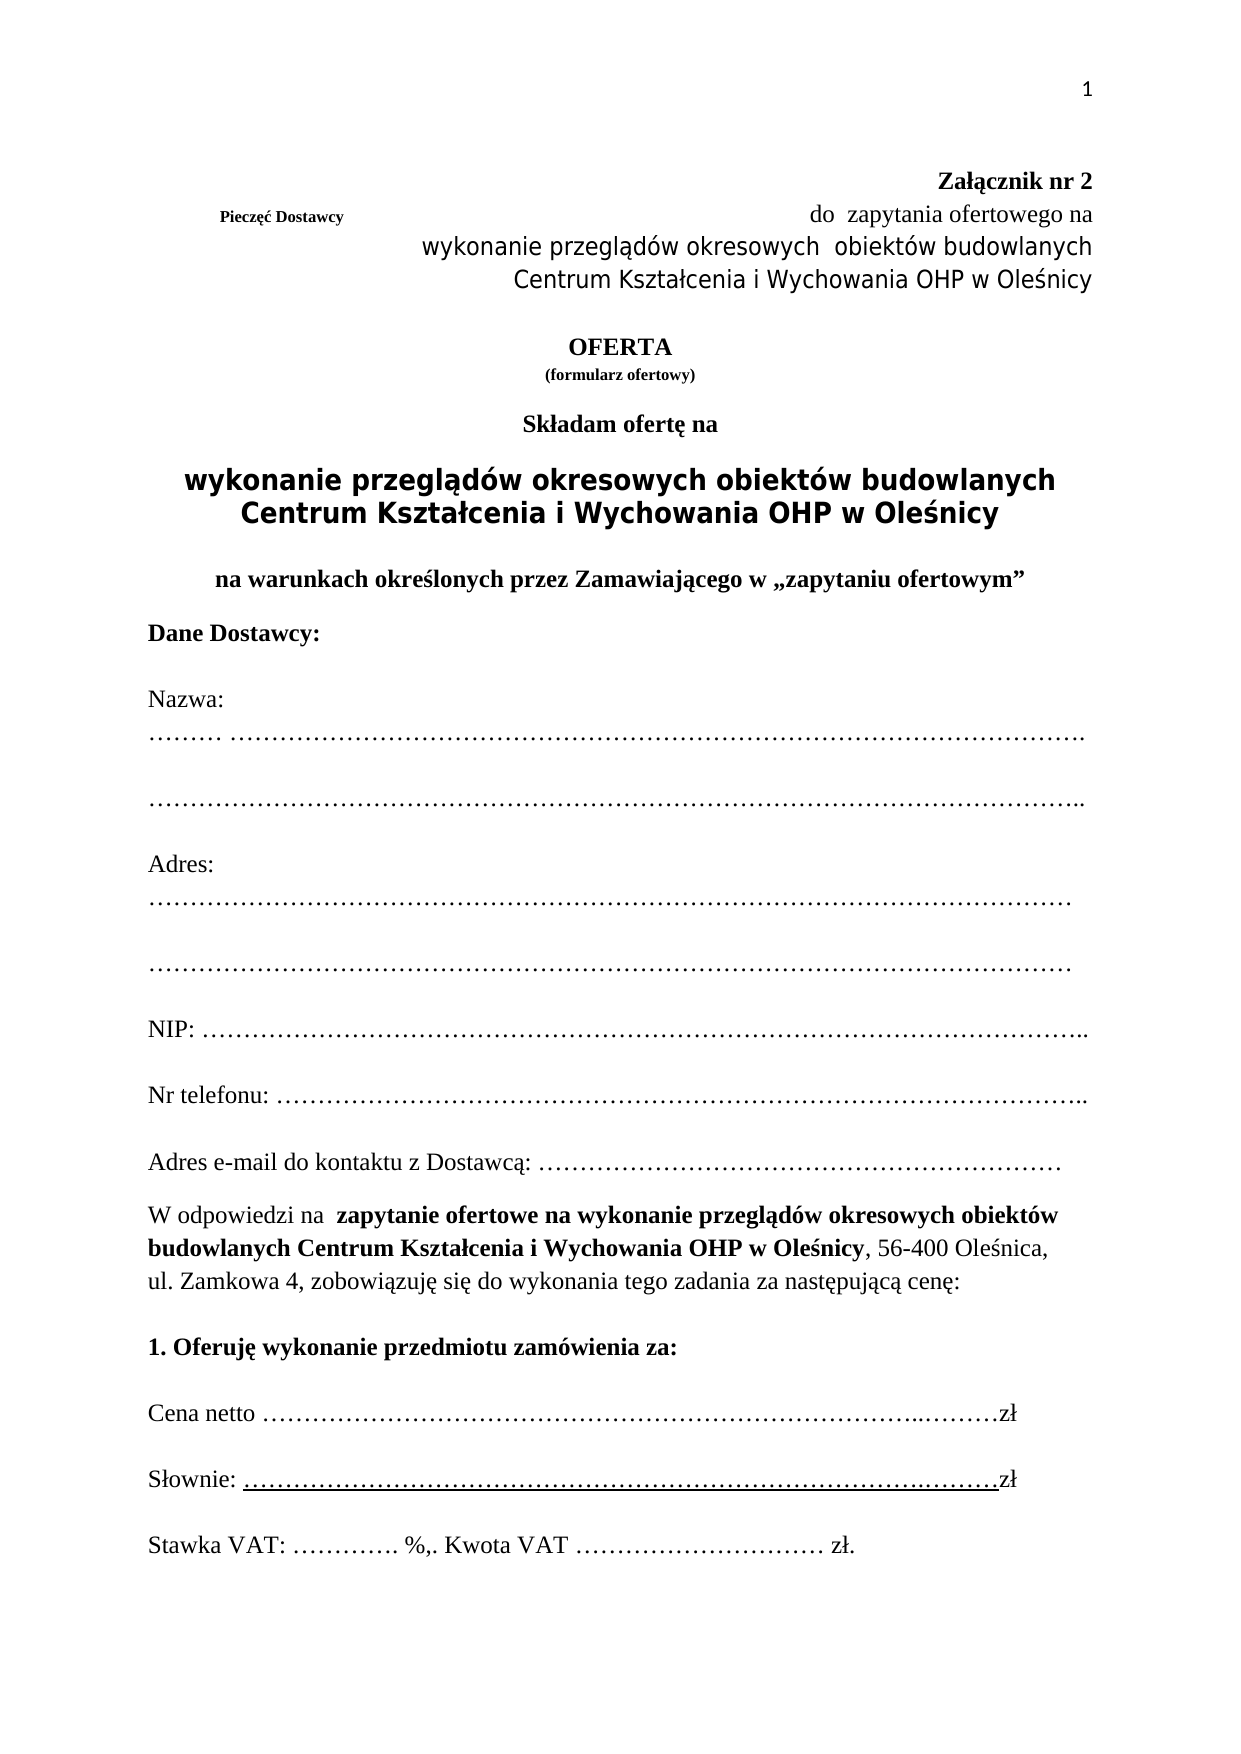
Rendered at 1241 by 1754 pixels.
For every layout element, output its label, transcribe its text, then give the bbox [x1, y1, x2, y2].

list Nazwa: [148, 684, 1093, 713]
text W odpowiedzi na zapytanie ofertowe na wykonanie przeglądów okresowych obiektów budowlanych Centrum Kształcenia i Wychowania OHP w Oleśnicy, 56-400 Oleśnica, ul. Zamkowa 4, zobowiązuję się do wykonania tego zadania za następującą cenę: [148, 1200, 1093, 1295]
text Centrum Kształcenia i Wychowania OHP w Oleśnicy [148, 266, 1093, 295]
text OFERTA [148, 332, 1093, 361]
text Centrum Kształcenia i Wychowania OHP w Oleśnicy [148, 497, 1093, 531]
list ………………………………………………………………………………………………….. [148, 783, 1093, 812]
list ………………………………………………………………………………………………… [148, 948, 1093, 977]
list Cena netto ……………………………………………………………………..………zł [148, 1398, 1093, 1427]
text Załącznik nr 2 [148, 166, 1093, 195]
list NIP: …………………………………………………………………………………………….. [148, 1014, 1093, 1043]
text 1. Oferuję wykonanie przedmiotu zamówienia za: [148, 1332, 1093, 1361]
list Adres e-mail do kontaktu z Dostawcą: ……………………………………………………… [148, 1147, 1093, 1175]
list ………………………………………………………………………………………………… [148, 882, 1093, 911]
list ……… …………………………………………………………………………………………. [148, 717, 1093, 746]
text wykonanie przeglądów okresowych obiektów budowlanych [148, 232, 1093, 261]
list Dane Dostawcy: [148, 618, 1093, 647]
text na warunkach określonych przez Zamawiającego w „zapytaniu ofertowym” [148, 564, 1093, 593]
list Adres: [148, 849, 1093, 878]
text wykonanie przeglądów okresowych obiektów budowlanych [148, 463, 1093, 497]
list Stawka VAT: …………. %,. Kwota VAT ………………………… zł. [148, 1531, 1093, 1559]
text Pieczęć Dostawcy do zapytania ofertowego na [148, 199, 1093, 228]
text Składam ofertę na [148, 409, 1093, 438]
text (formularz ofertowy) [148, 365, 1093, 384]
list Słownie: ……………………………………………………………………….………zł [148, 1464, 1093, 1493]
list Nr telefonu: …………………………………………………………………………………….. [148, 1081, 1093, 1109]
